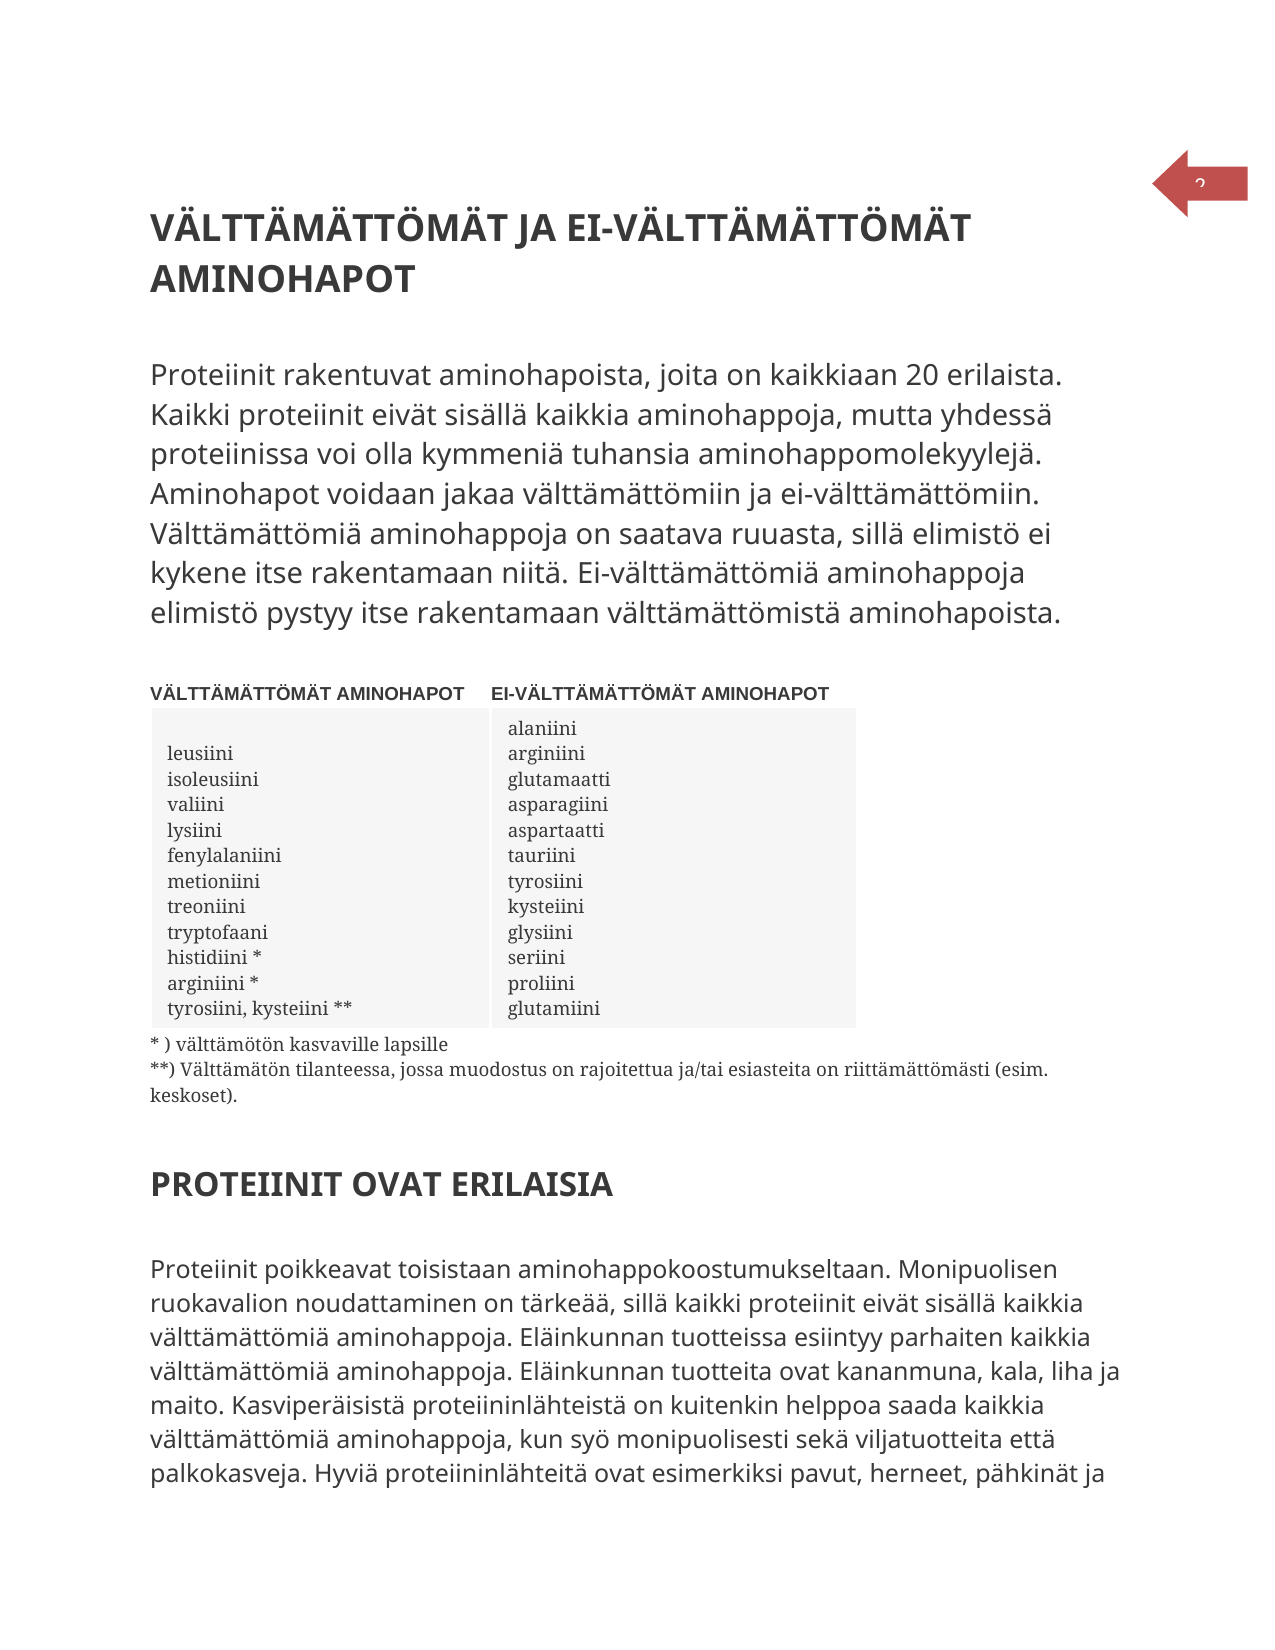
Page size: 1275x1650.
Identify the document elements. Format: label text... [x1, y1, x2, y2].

table_cell alaniini arginiini glutamaatti asparagiini aspartaatti tauriini tyrosiini kysteiini glysiini seriini proliini glutamiini [492, 708, 856, 1028]
table_header VÄLTTÄMÄTTÖMÄT AMINOHAPOT [150, 683, 491, 704]
text VÄLTTÄMÄTTÖMÄT JA EI-VÄLTTÄMÄTTÖMÄT AMINOHAPOT [150, 201, 1125, 303]
text Aminohapot voidaan jakaa välttämättömiin ja ei-välttämättömiin. Välttämättömiä aminohappoja on saatava ruuasta, sillä elimistö ei kykene itse rakentamaan niitä. Ei-välttämättömiä aminohappoja elimistö pystyy itse rakentamaan välttämättömistä aminohapoista. [150, 473, 1125, 632]
text Proteiinit rakentuvat aminohapoista, joita on kaikkiaan 20 erilaista. Kaikki proteiinit eivät sisällä kaikkia aminohappoja, mutta yhdessä proteiinissa voi olla kymmeniä tuhansia aminohappomolekyylejä. [150, 354, 1125, 473]
table_header EI-VÄLTTÄMÄTTÖMÄT AMINOHAPOT [491, 683, 857, 704]
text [150, 1251, 1125, 1490]
text * ) välttämötön kasvaville lapsille **) Välttämätön tilanteessa, jossa muodostus on rajoitettua ja/tai esiasteita on riittämättömästi (esim. keskoset). [150, 1031, 1125, 1108]
text PROTEIINIT OVAT ERILAISIA [150, 1161, 1125, 1206]
table_cell leusiini isoleusiini valiini lysiini fenylalaniini metioniini treoniini tryptofaani histidiini * arginiini * tyrosiini, kysteiini ** [152, 708, 489, 1028]
